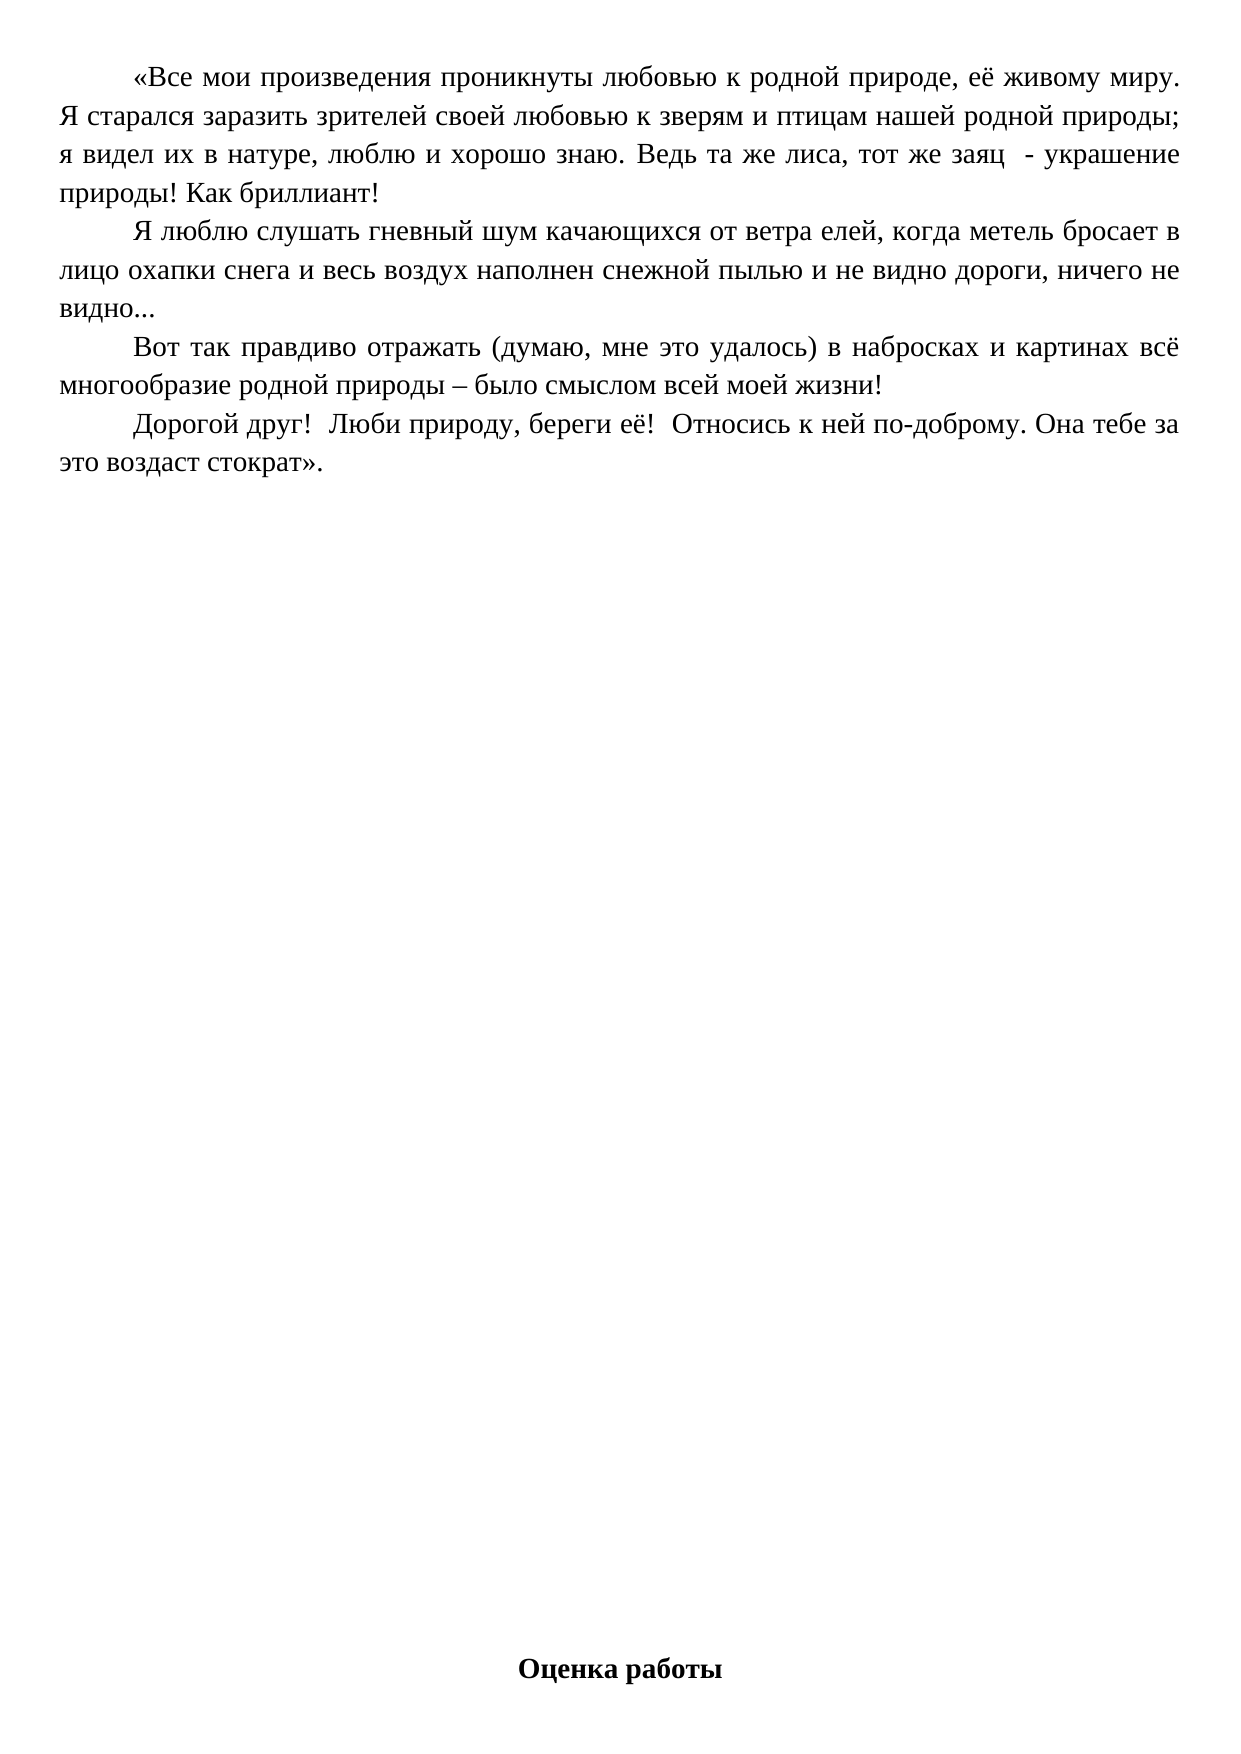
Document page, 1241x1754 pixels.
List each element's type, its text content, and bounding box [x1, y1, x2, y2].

text Вот так правдиво отражать (думаю, мне это удалось) в набросках и картинах всё многообразие родной природы – было смыслом всей моей жизни! [59, 329, 1181, 401]
text «Все мои произведения проникнуты любовью к родной природе, её живому миру. Я старался заразить зрителей своей любовью к зверям и птицам нашей родной природы; я видел их в натуре, люблю и хорошо знаю. Ведь та же лиса, тот же заяц - украшение природы! Как бриллиант! [59, 59, 1181, 98]
text Я люблю слушать гневный шум качающихся от ветра елей, когда метель бросает в лицо охапки снега и весь воздух наполнен снежной пылью и не видно дороги, ничего не видно... [59, 213, 1181, 252]
text Оценка работы [59, 1652, 1181, 1685]
text Я люблю слушать гневный шум качающихся от ветра елей, когда метель бросает в лицо охапки снега и весь воздух наполнен снежной пылью и не видно дороги, ничего не видно... [59, 285, 1181, 324]
text Дорогой друг! Люби природу, береги её! Относись к ней по-доброму. Она тебе за это воздаст стократ». [59, 406, 1181, 478]
text «Все мои произведения проникнуты любовью к родной природе, её живому миру. Я старался заразить зрителей своей любовью к зверям и птицам нашей родной природы; я видел их в натуре, люблю и хорошо знаю. Ведь та же лиса, тот же заяц - украшение природы! Как бриллиант! [59, 131, 1181, 208]
